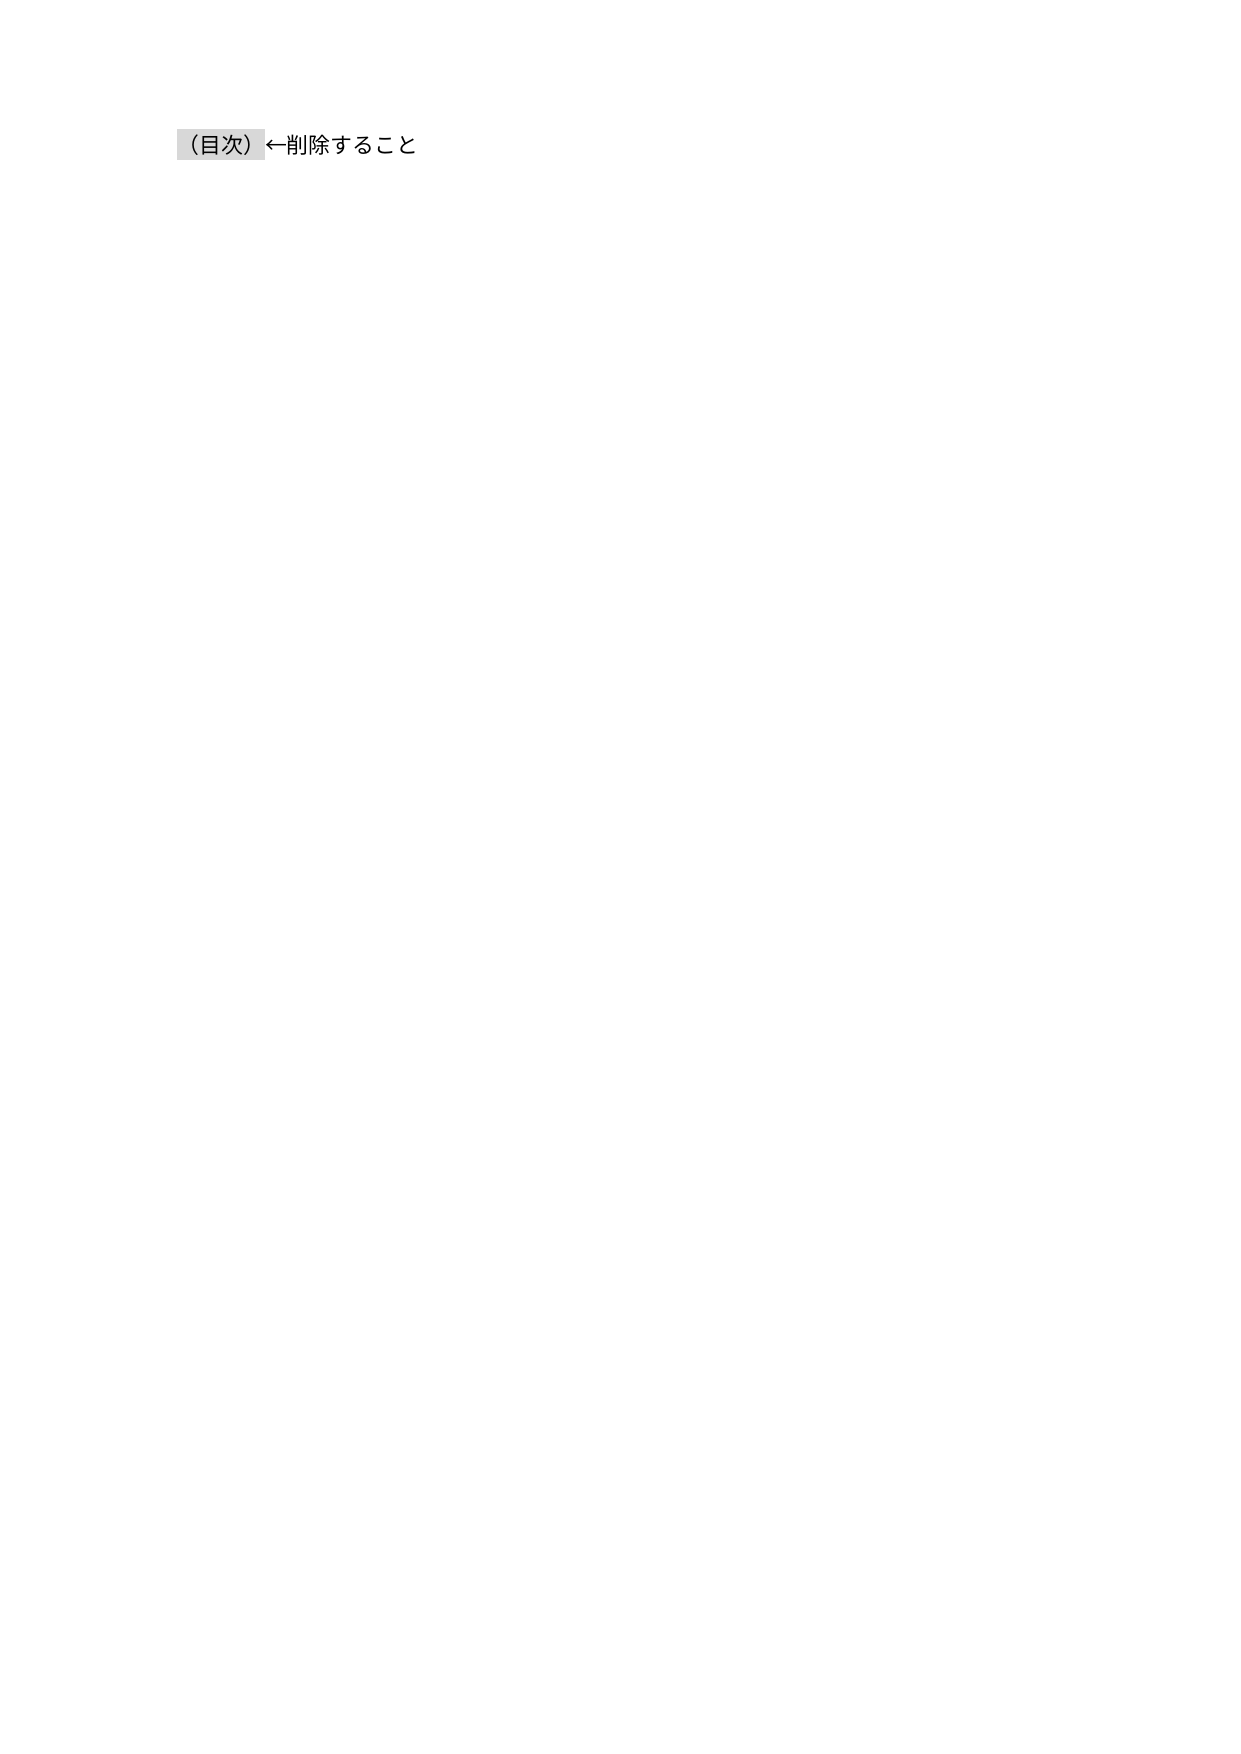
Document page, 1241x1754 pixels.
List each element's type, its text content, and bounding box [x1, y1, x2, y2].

text （目次）←削除すること [177, 119, 1063, 170]
